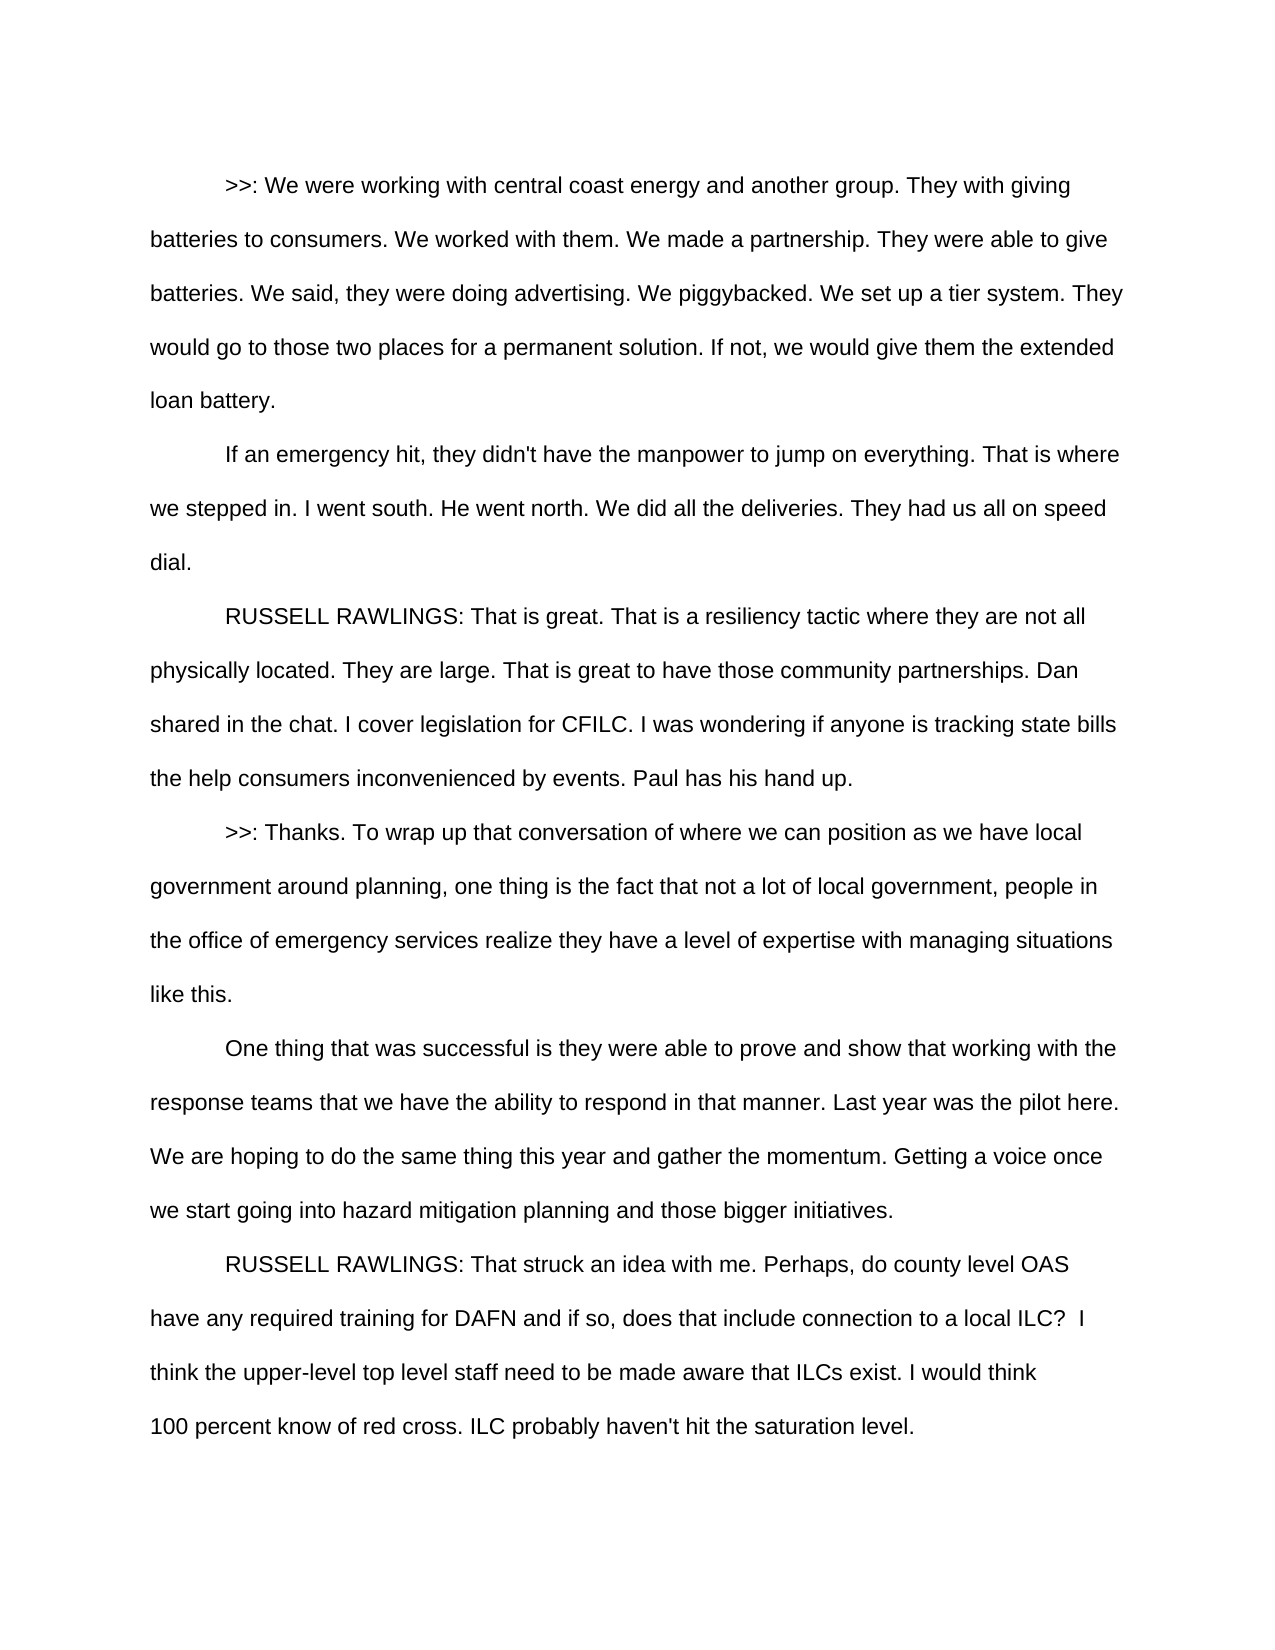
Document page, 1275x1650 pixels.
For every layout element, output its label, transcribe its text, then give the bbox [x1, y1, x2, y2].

text If an emergency hit, they didn't have the manpower to jump on everything. That is where we stepped in. I went south. He went north. We did all the deliveries. They had us all on speed dial. [150, 420, 1125, 582]
text >>: Thanks. To wrap up that conversation of where we can position as we have local government around planning, one thing is the fact that not a lot of local government, people in the office of emergency services realize they have a level of expertise with managing situations like this. [150, 797, 1125, 1013]
text RUSSELL RAWLINGS: That struck an idea with me. Perhaps, do county level OAS have any required training for DAFN and if so, does that include connection to a local ILC? I think the upper-level top level staff need to be made aware that ILCs exist. I would think 100 percent know of red cross. ILC probably haven't hit the saturation level. [150, 1229, 1125, 1445]
text >>: We were working with central coast energy and another group. They with giving batteries to consumers. We worked with them. We made a partnership. They were able to give batteries. We said, they were doing advertising. We piggybacked. We set up a tier system. They would go to those two places for a permanent solution. If not, we would give them the extended loan battery. [150, 150, 1125, 420]
text RUSSELL RAWLINGS: That is great. That is a resiliency tactic where they are not all physically located. They are large. That is great to have those community partnerships. Dan shared in the chat. I cover legislation for CFILC. I was wondering if anyone is tracking state bills the help consumers inconvenienced by events. Paul has his hand up. [150, 582, 1125, 797]
text One thing that was successful is they were able to prove and show that working with the response teams that we have the ability to respond in that manner. Last year was the pilot here. We are hoping to do the same thing this year and gather the momentum. Getting a voice once we start going into hazard mitigation planning and those bigger initiatives. [150, 1013, 1125, 1229]
